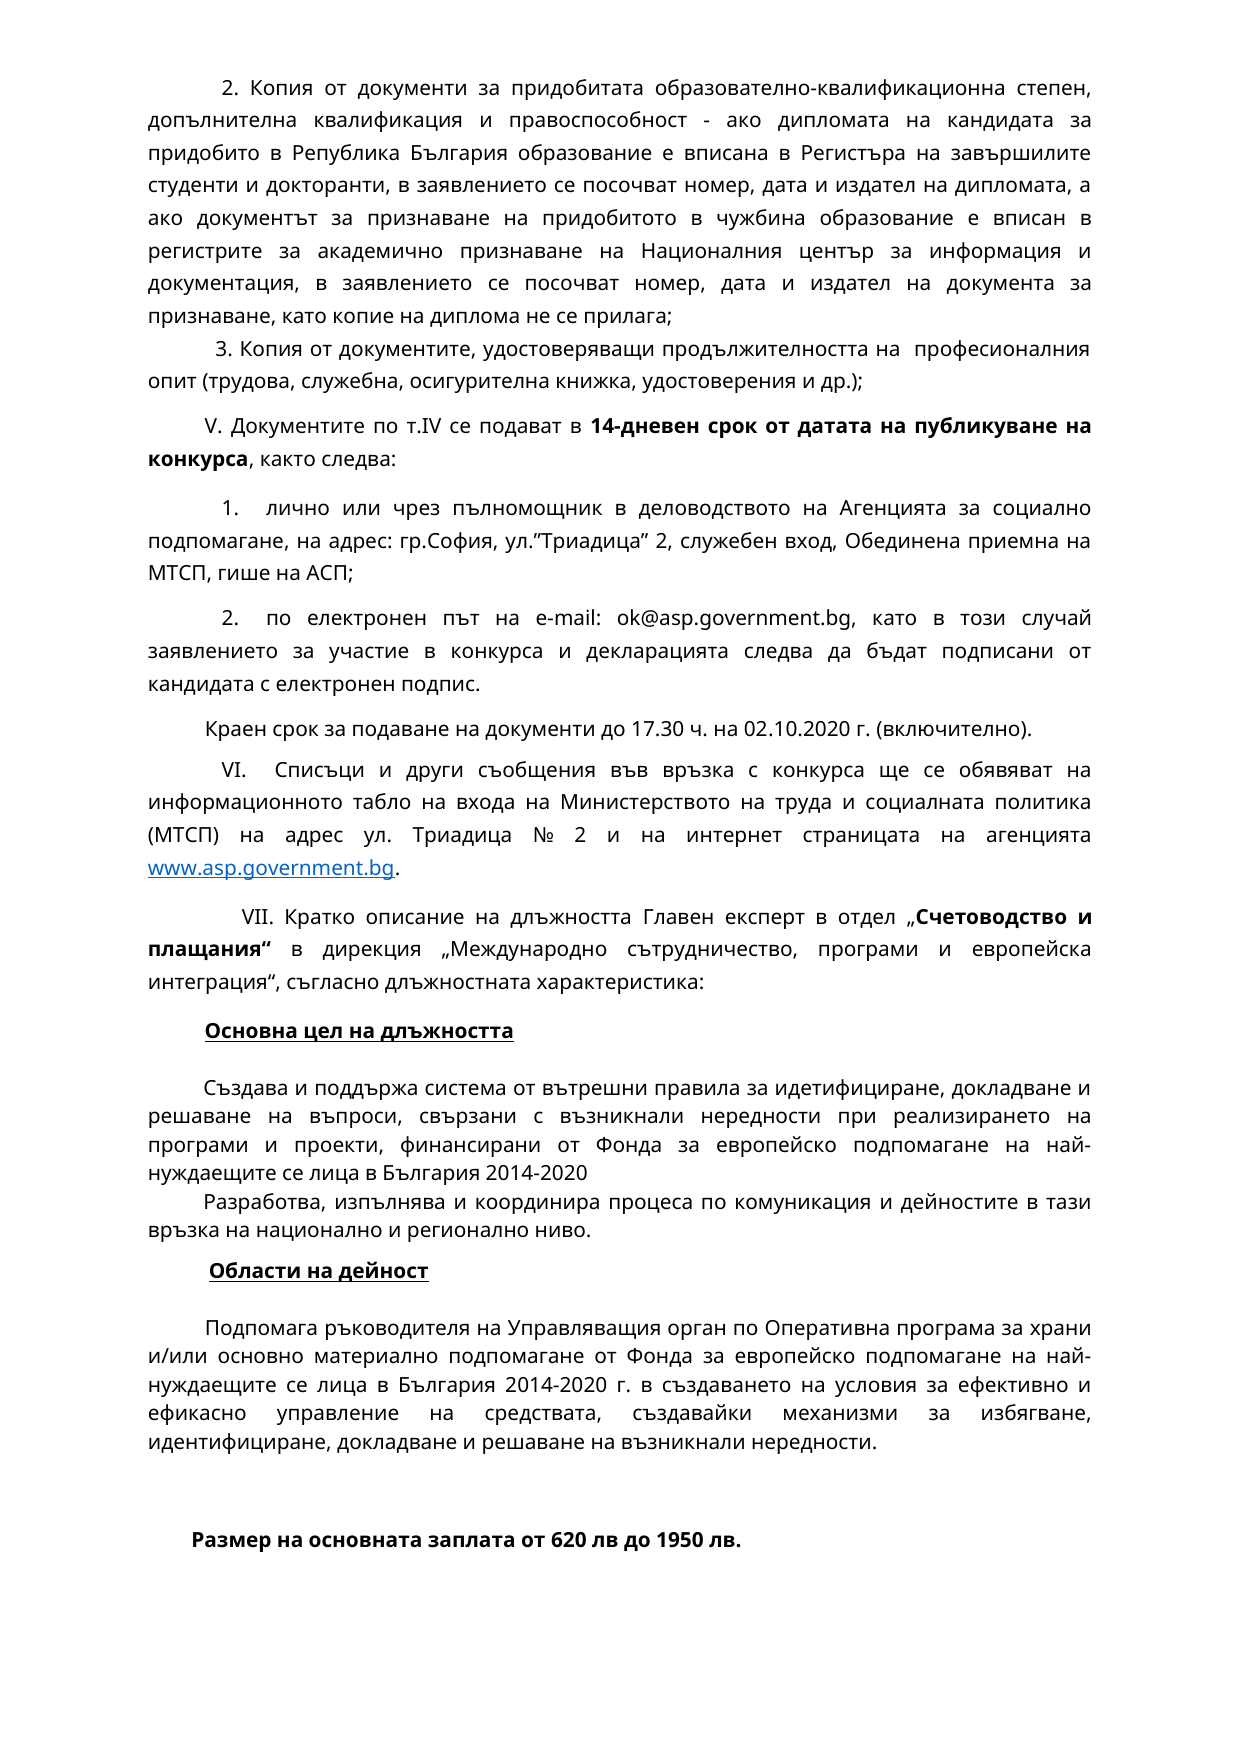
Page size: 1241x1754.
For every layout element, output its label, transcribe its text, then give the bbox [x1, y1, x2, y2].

text 2. Копия от документи за придобитата образователно-квалификационна степен, допълнителна квалификация и правоспособност - ако дипломата на кандидата за придобито в Република България образование е вписана в Регистъра на завършилите студенти и докторанти, в заявлението се посочват номер, дата и издател на дипломата, а ако документът за признаване на придобитото в чужбина образование е вписан в регистрите за академично признаване на Националния център за информация и документация, в заявлението се посочват номер, дата и издател на документа за признаване, като копие на диплома не се прилага; [148, 73, 1093, 329]
text Размер на основната заплата от 620 лв до 1950 лв. [148, 1525, 1093, 1553]
list по електронен път на e-mail: ok@asp.government.bg, като в този случай заявлението за участие в конкурса и декларацията следва да бъдат подписани от кандидата с електронен подпис. [148, 603, 1093, 697]
text Създава и поддържа система от вътрешни правила за идетифициране, докладване и решаване на въпроси, свързани с възникнали нередности при реализирането на програми и проекти, финансирани от Фонда за европейско подпомагане на най-нуждаещите се лица в България 2014-2020 [148, 1073, 1093, 1187]
text VI. Списъци и други съобщения във връзка с конкурса ще се обявяват на информационното табло на входа на Министерството на труда и социалната политика (МТСП) на адрес ул. Триадица № 2 и на интернет страницата на агенцията www.asp.government.bg. [148, 755, 1093, 881]
text Краен срок за подаване на документи до 17.30 ч. на 02.10.2020 г. (включително). [148, 714, 1093, 742]
text Разработва, изпълнява и координира процеса по комуникация и дейностите в тази връзка на национално и регионално ниво. [148, 1187, 1093, 1244]
text 3. Копия от документите, удостоверяващи продължителността на професионалния опит (трудова, служебна, осигурителна книжка, удостоверения и др.); [148, 334, 1093, 395]
text V. Документите по т.ІV се подават в 14-дневен срок от датата на публикуване на конкурса, както следва: [148, 411, 1093, 472]
text Основна цел на длъжността [148, 1016, 1093, 1045]
list лично или чрез пълномощник в деловодството на Агенцията за социално подпомагане, на адрес: гр.София, ул.”Триадица” 2, служебен вход, Обединена приемна на МТСП, гише на АСП; [148, 493, 1093, 587]
text Подпомага ръководителя на Управляващия орган по Оперативна програма за храни и/или основно материално подпомагане от Фонда за европейско подпомагане на най-нуждаещите се лица в България 2014-2020 г. в създаването на условия за ефективно и ефикасно управление на средствата, създавайки механизми за избягване, идентифициране, докладване и решаване на възникнали нередности. [148, 1313, 1093, 1455]
text Области на дейност [148, 1256, 1093, 1285]
text VІІ. Кратко описание на длъжността Главен експерт в отдел „Счетоводство и плащания“ в дирекция „Международно сътрудничество, програми и европейска интеграция“, съгласно длъжностната характеристика: [148, 902, 1093, 996]
